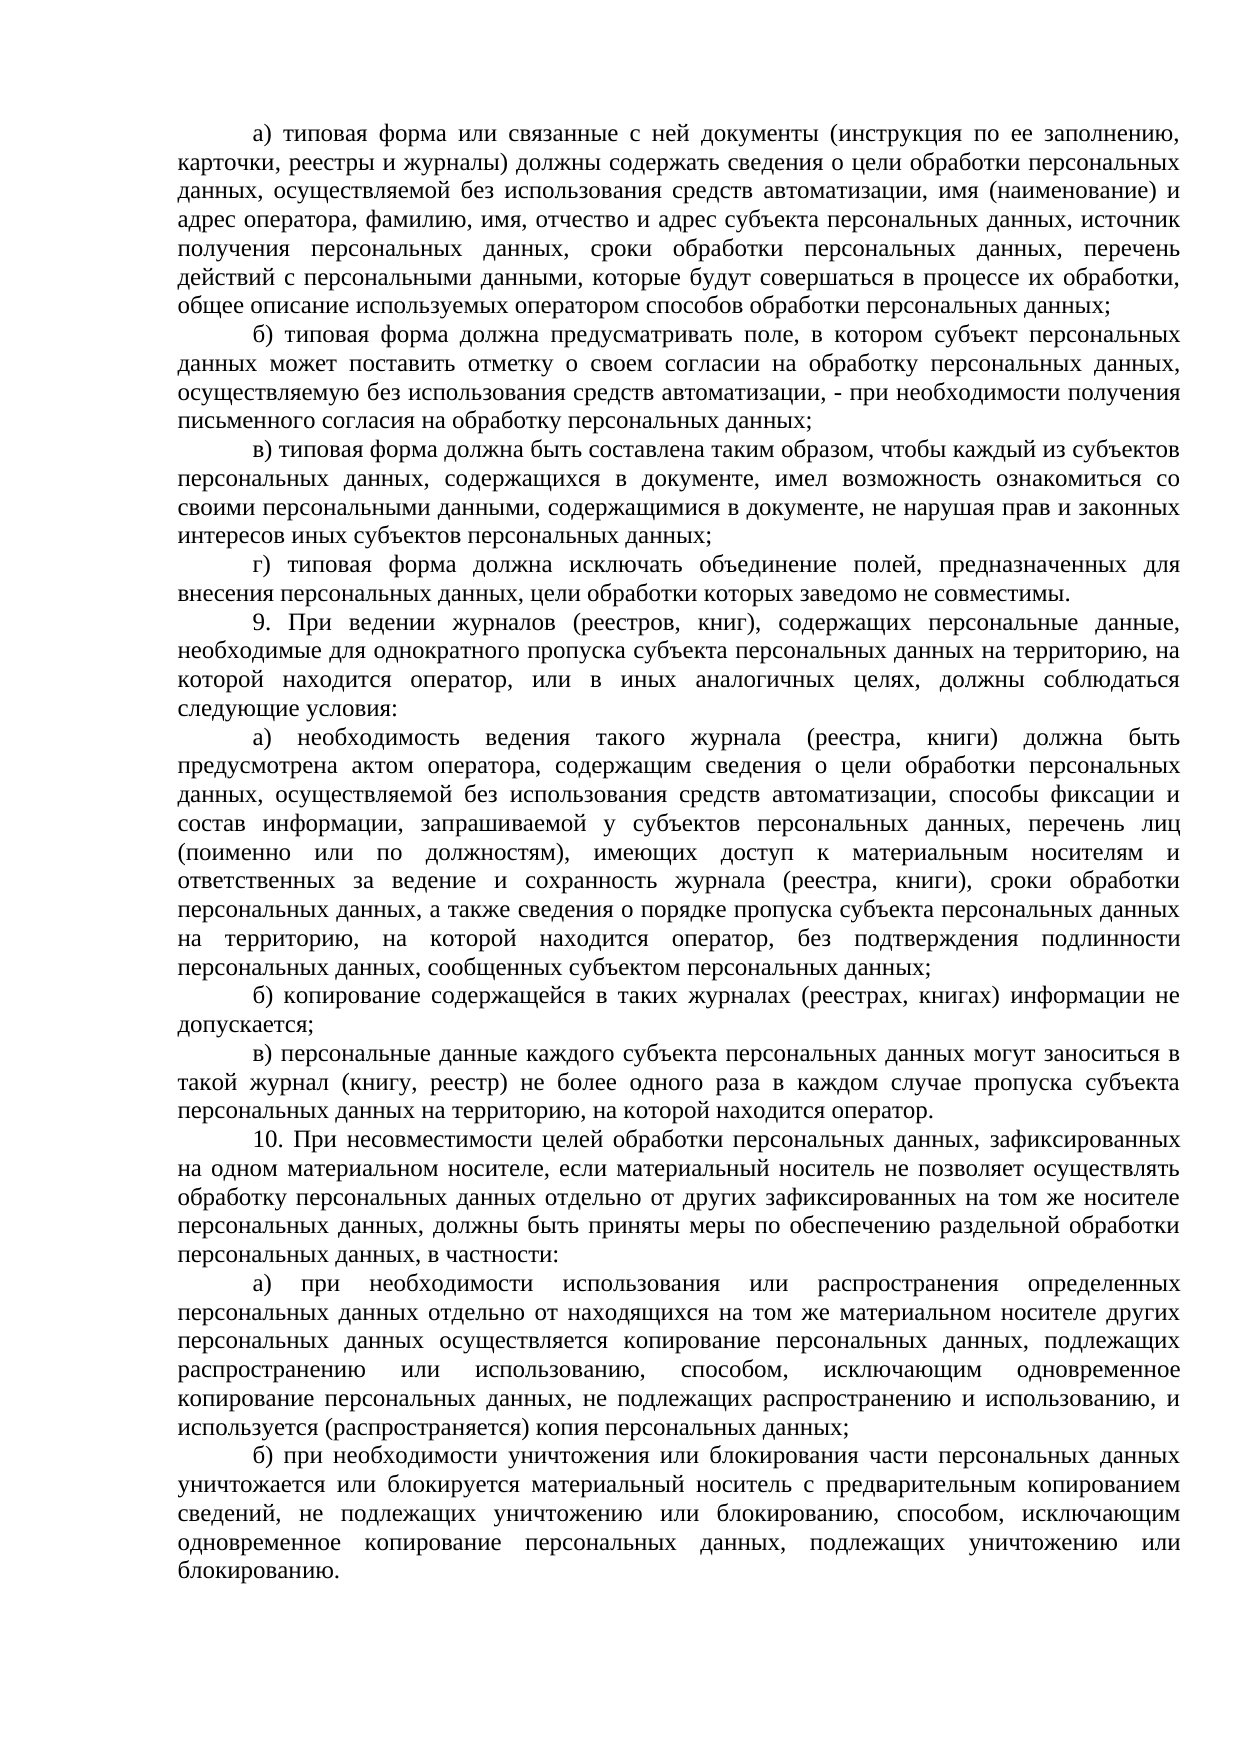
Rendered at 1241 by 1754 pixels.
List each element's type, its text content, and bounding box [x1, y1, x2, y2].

text 10. При несовместимости целей обработки персональных данных, зафиксированных на одном материальном носителе, если материальный носитель не позволяет осуществлять обработку персональных данных отдельно от других зафиксированных на том же носителе персональных данных, должны быть приняты меры по обеспечению раздельной обработки персональных данных, в частности: [177, 1124, 1181, 1268]
text в) персональные данные каждого субъекта персональных данных могут заноситься в такой журнал (книгу, реестр) не более одного раза в каждом случае пропуска субъекта персональных данных на территорию, на которой находится оператор. [177, 1038, 1181, 1124]
text 9. При ведении журналов (реестров, книг), содержащих персональные данные, необходимые для однократного пропуска субъекта персональных данных на территорию, на которой находится оператор, или в иных аналогичных целях, должны соблюдаться следующие условия: [177, 607, 1181, 722]
text г) типовая форма должна исключать объединение полей, предназначенных для внесения персональных данных, цели обработки которых заведомо не совместимы. [177, 549, 1181, 607]
text б) копирование содержащейся в таких журналах (реестрах, книгах) информации не допускается; [177, 981, 1181, 1038]
text а) при необходимости использования или распространения определенных персональных данных отдельно от находящихся на том же материальном носителе других персональных данных осуществляется копирование персональных данных, подлежащих распространению или использованию, способом, исключающим одновременное копирование персональных данных, не подлежащих распространению и использованию, и используется (распространяется) копия персональных данных; [177, 1268, 1181, 1441]
text а) типовая форма или связанные с ней документы (инструкция по ее заполнению, карточки, реестры и журналы) должны содержать сведения о цели обработки персональных данных, осуществляемой без использования средств автоматизации, имя (наименование) и адрес оператора, фамилию, имя, отчество и адрес субъекта персональных данных, источник получения персональных данных, сроки обработки персональных данных, перечень действий с персональными данными, которые будут совершаться в процессе их обработки, общее описание используемых оператором способов обработки персональных данных; [177, 118, 1181, 319]
text в) типовая форма должна быть составлена таким образом, чтобы каждый из субъектов персональных данных, содержащихся в документе, имел возможность ознакомиться со своими персональными данными, содержащимися в документе, не нарушая прав и законных интересов иных субъектов персональных данных; [177, 434, 1181, 549]
text а) необходимость ведения такого журнала (реестра, книги) должна быть предусмотрена актом оператора, содержащим сведения о цели обработки персональных данных, осуществляемой без использования средств автоматизации, способы фиксации и состав информации, запрашиваемой у субъектов персональных данных, перечень лиц (поименно или по должностям), имеющих доступ к материальным носителям и ответственных за ведение и сохранность журнала (реестра, книги), сроки обработки персональных данных, а также сведения о порядке пропуска субъекта персональных данных на территорию, на которой находится оператор, без подтверждения подлинности персональных данных, сообщенных субъектом персональных данных; [177, 722, 1181, 981]
text б) при необходимости уничтожения или блокирования части персональных данных уничтожается или блокируется материальный носитель с предварительным копированием сведений, не подлежащих уничтожению или блокированию, способом, исключающим одновременное копирование персональных данных, подлежащих уничтожению или блокированию. [177, 1441, 1181, 1584]
text б) типовая форма должна предусматривать поле, в котором субъект персональных данных может поставить отметку о своем согласии на обработку персональных данных, осуществляемую без использования средств автоматизации, - при необходимости получения письменного согласия на обработку персональных данных; [177, 319, 1181, 434]
